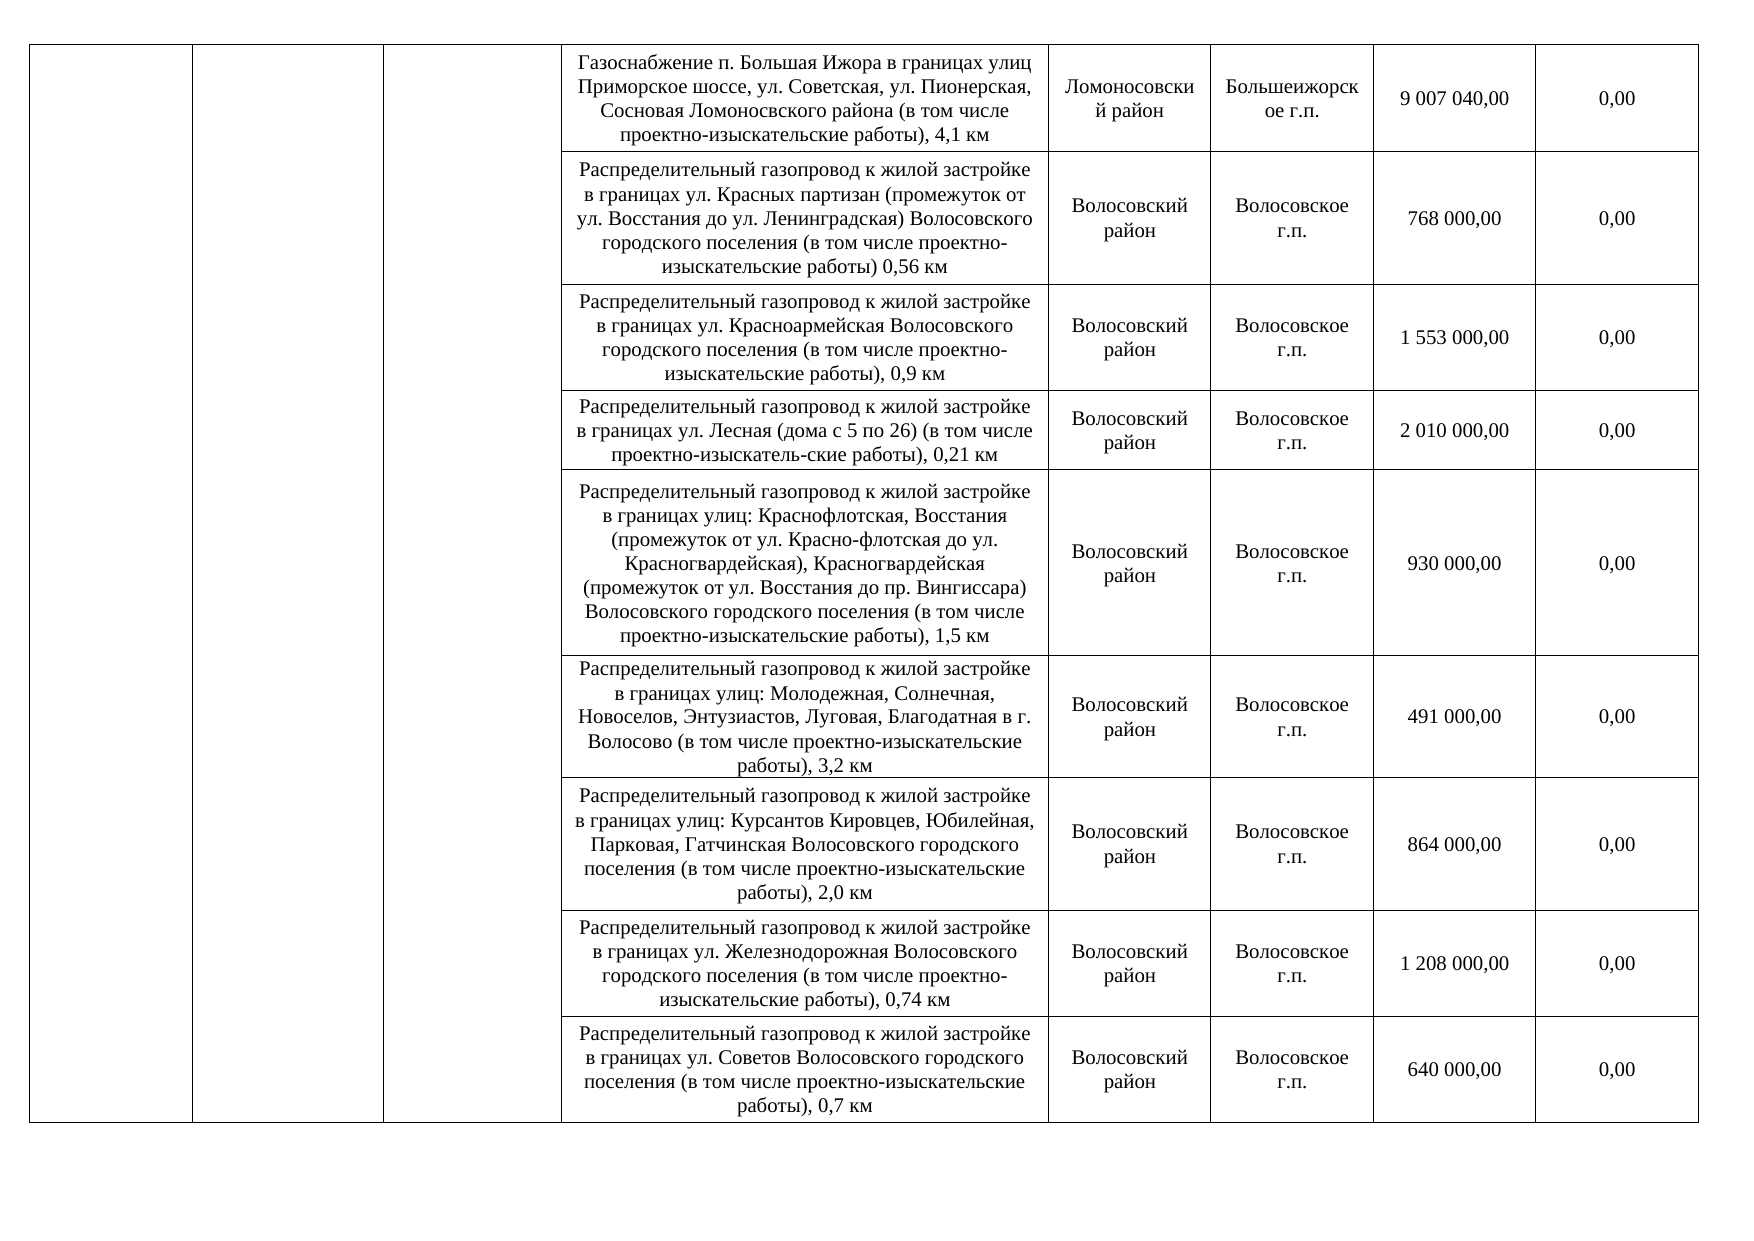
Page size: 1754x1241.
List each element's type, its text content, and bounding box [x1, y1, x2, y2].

table_cell Волосовское г.п. [1211, 152, 1373, 283]
table_cell 0,00 [1536, 1017, 1698, 1122]
table_cell Волосовский район [1049, 911, 1210, 1016]
table_cell Волосовское г.п. [1211, 656, 1373, 777]
table_cell Волосовский район [1049, 285, 1210, 390]
table_cell Волосовский район [1049, 778, 1210, 909]
table_cell 0,00 [1536, 656, 1698, 777]
table_cell Распределительный газопровод к жилой застройке в границах улиц: Краснофлотская, Восстания (промежуток от ул. Красно-флотская до ул. Красногвардейская), Красногвардейская (промежуток от ул. Восстания до пр. Вингиссара) Волосовского городского поселения (в том числе проектно-изыскательские работы), 1,5 км [562, 470, 1048, 655]
table_cell Волосовское г.п. [1211, 391, 1373, 469]
table_cell 864 000,00 [1374, 778, 1535, 909]
table_cell Волосовский район [1049, 656, 1210, 777]
table_cell Волосовское г.п. [1211, 911, 1373, 1016]
table_cell Распределительный газопровод к жилой застройке в границах ул. Советов Волосовского городского поселения (в том числе проектно-изыскательские работы), 0,7 км [562, 1017, 1048, 1122]
table_cell Волосовское г.п. [1211, 470, 1373, 655]
table_cell Распределительный газопровод к жилой застройке в границах ул. Красноармейская Волосовского городского поселения (в том числе проектно-изыскательские работы), 0,9 км [562, 285, 1048, 390]
table_cell Распределительный газопровод к жилой застройке в границах улиц: Молодежная, Солнечная, Новоселов, Энтузиастов, Луговая, Благодатная в г. Волосово (в том числе проектно-изыскательские работы), 3,2 км [562, 656, 1048, 777]
table_cell Волосовский район [1049, 391, 1210, 469]
table_cell 0,00 [1536, 470, 1698, 655]
table_cell Волосовское г.п. [1211, 778, 1373, 909]
table_cell 0,00 [1536, 285, 1698, 390]
table_cell 0,00 [1536, 152, 1698, 283]
table_cell Волосовский район [1049, 152, 1210, 283]
table_cell 0,00 [1536, 911, 1698, 1016]
table_cell Волосовский район [1049, 1017, 1210, 1122]
table_cell Распределительный газопровод к жилой застройке в границах ул. Лесная (дома с 5 по 26) (в том числе проектно-изыскатель-ские работы), 0,21 км [562, 391, 1048, 469]
table_cell 9 007 040,00 [1374, 45, 1535, 151]
table_cell 0,00 [1536, 391, 1698, 469]
table_cell Распределительный газопровод к жилой застройке в границах ул. Красных партизан (промежуток от ул. Восстания до ул. Ленинградская) Волосовского городского поселения (в том числе проектно-изыскательские работы) 0,56 км [562, 152, 1048, 283]
table_cell Волосовское г.п. [1211, 1017, 1373, 1122]
table_cell Ломоносовский район [1049, 45, 1210, 151]
table_cell Большеижорское г.п. [1211, 45, 1373, 151]
table_cell 640 000,00 [1374, 1017, 1535, 1122]
table_cell 0,00 [1536, 778, 1698, 909]
table_cell 491 000,00 [1374, 656, 1535, 777]
table_cell 1 553 000,00 [1374, 285, 1535, 390]
table_cell Газоснабжение п. Большая Ижора в границах улиц Приморское шоссе, ул. Советская, ул. Пионерская, Сосновая Ломоносвского района (в том числе проектно-изыскательские работы), 4,1 км [562, 45, 1048, 151]
table_cell 2 010 000,00 [1374, 391, 1535, 469]
table_cell Волосовский район [1049, 470, 1210, 655]
table_cell 0,00 [1536, 45, 1698, 151]
table_cell 930 000,00 [1374, 470, 1535, 655]
table_cell Распределительный газопровод к жилой застройке в границах ул. Железнодорожная Волосовского городского поселения (в том числе проектно-изыскательские работы), 0,74 км [562, 911, 1048, 1016]
table_cell Распределительный газопровод к жилой застройке в границах улиц: Курсантов Кировцев, Юбилейная, Парковая, Гатчинская Волосовского городского поселения (в том числе проектно-изыскательские работы), 2,0 км [562, 778, 1048, 909]
table_cell 1 208 000,00 [1374, 911, 1535, 1016]
table_cell 768 000,00 [1374, 152, 1535, 283]
table_cell Волосовское г.п. [1211, 285, 1373, 390]
